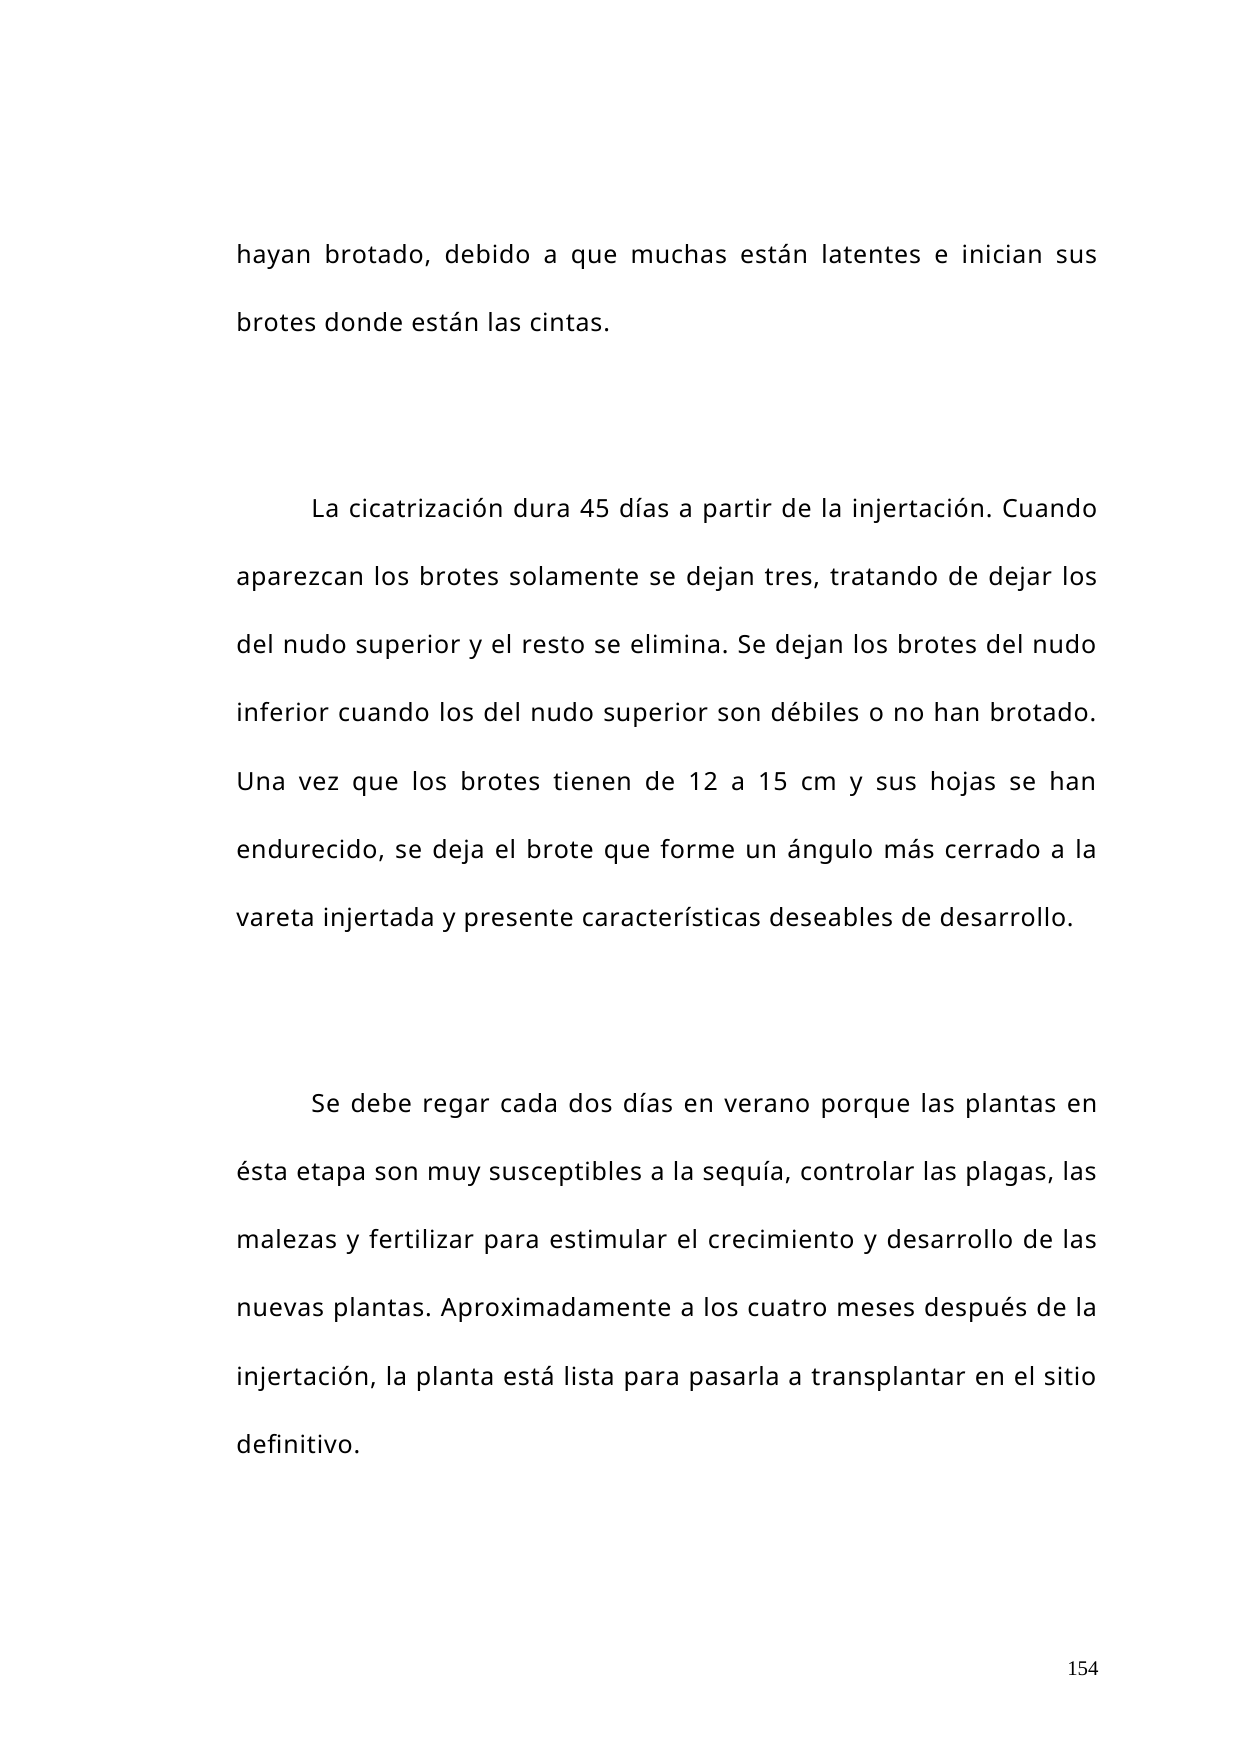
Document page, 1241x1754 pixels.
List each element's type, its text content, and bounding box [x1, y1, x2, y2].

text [236, 236, 1098, 338]
text La cicatrización dura 45 días a partir de la injertación. Cuando aparezcan los brotes solamente se dejan tres, tratando de dejar los del nudo superior y el resto se elimina. Se dejan los brotes del nudo inferior cuando los del nudo superior son débiles o no han brotado. Una vez que los brotes tienen de y sus hojas se han endurecido, se deja el brote que forme un ángulo más cerrado a la vareta injertada y presente características deseables de desarrollo. [236, 491, 1098, 933]
text Se debe regar cada dos días en verano porque las plantas en ésta etapa son muy susceptibles a la sequía, controlar las plagas, las malezas y fertilizar para estimular el crecimiento y desarrollo de las nuevas plantas. Aproximadamente a los cuatro meses después de la injertación, la planta está lista para pasarla a transplantar en el sitio definitivo. [236, 1086, 1098, 1460]
